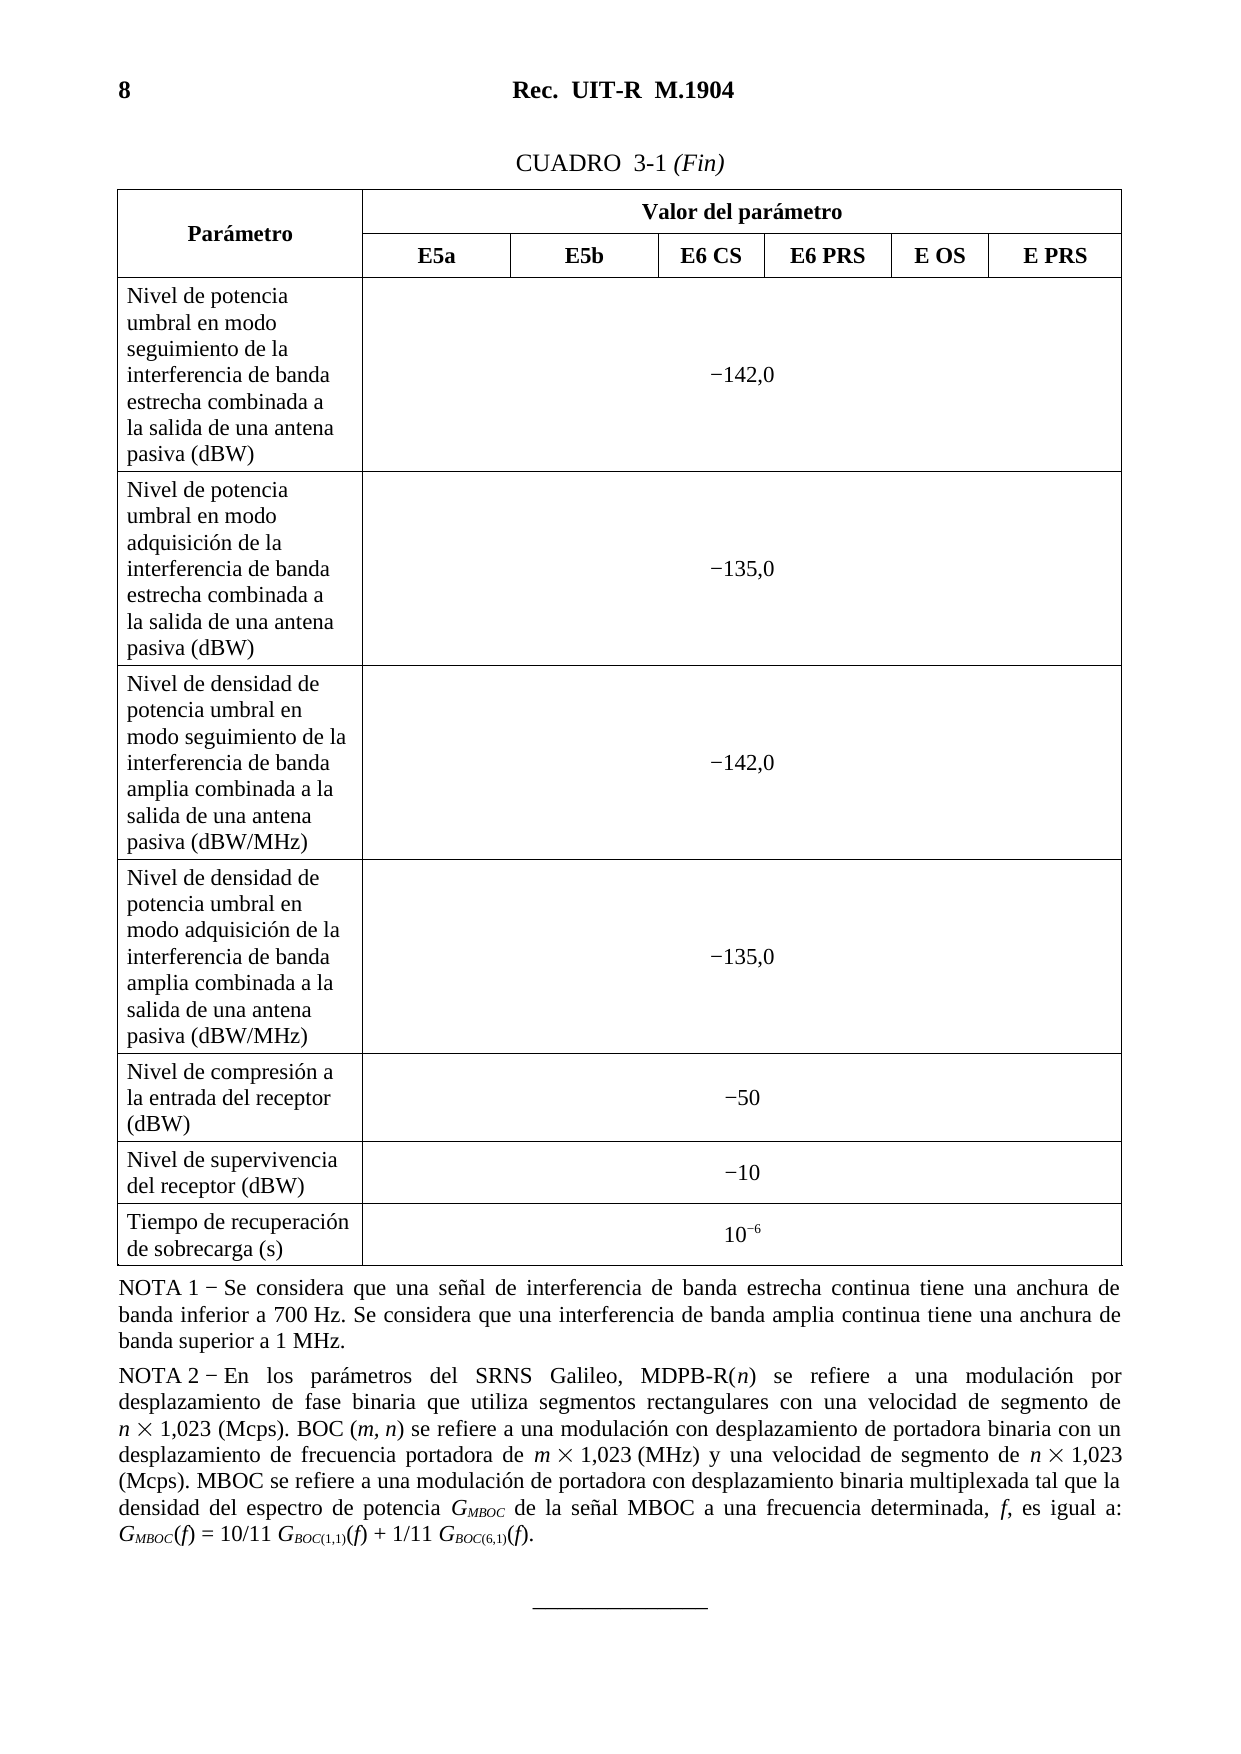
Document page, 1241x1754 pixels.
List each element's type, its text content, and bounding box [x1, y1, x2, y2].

table_cell E5b [511, 234, 658, 277]
table_cell −142,0 [363, 278, 1121, 471]
table_cell Tiempo de recuperación de sobrecarga (s) [118, 1204, 362, 1265]
table_cell Nivel de densidad de potencia umbral en modo seguimiento de la interferencia de banda amplia combinada a la salida de una antena pasiva (dBW/MHz) [118, 666, 362, 859]
table_cell E5a [363, 234, 510, 277]
table_cell −50 [363, 1054, 1121, 1141]
table_cell E6 CS [659, 234, 764, 277]
table_cell 10−6 [363, 1204, 1121, 1265]
table_cell Nivel de compresión a la entrada del receptor (dBW) [118, 1054, 362, 1141]
table_header Valor del parámetro [363, 190, 1121, 233]
table_cell Nivel de potencia umbral en modo seguimiento de la interferencia de banda estrecha combinada a la salida de una antena pasiva (dBW) [118, 278, 362, 471]
table_cell −135,0 [363, 472, 1121, 665]
table_cell −142,0 [363, 666, 1121, 859]
text CUADRO 3-1 (Fin) [118, 148, 1122, 176]
table_cell −10 [363, 1142, 1121, 1203]
table_cell Nivel de supervivencia del receptor (dBW) [118, 1142, 362, 1203]
table_cell Nivel de densidad de potencia umbral en modo adquisición de la interferencia de banda amplia combinada a la salida de una antena pasiva (dBW/MHz) [118, 860, 362, 1052]
text ______________ [118, 1583, 1122, 1612]
table_cell NOTA 1 − Se considera que una señal de interferencia de banda estrecha continua tiene una anchura de banda inferior a 700 Hz. Se considera que una interferencia de banda amplia continua tiene una anchura de banda superior a 1 MHz. NOTA 2 − En los parámetros del SRNS Galileo, MDPB-R(n) se refiere a una modulación por desplazamiento de fase binaria que utiliza segmentos rectangulares con una velocidad de segmento de n 1,023 (Mcps). BOC (m, n) se refiere a una modulación con desplazamiento de portadora binaria con un desplazamiento de frecuencia portadora de m 1,023 (MHz) y una velocidad de segmento de n 1,023 (Mcps). MBOC se refiere a una modulación de portadora con desplazamiento binaria multiplexada tal que la densidad del espectro de potencia GMBOC de la señal MBOC a una frecuencia determinada, f, es igual a: GMBOC (f) = 10/11 GBOC(1,1)(f) + 1/11 GBOC(6,1)(f). [118, 1266, 1122, 1546]
table_cell −135,0 [363, 860, 1121, 1052]
table_cell E6 PRS [765, 234, 891, 277]
table_cell E OS [892, 234, 988, 277]
table_cell E PRS [989, 234, 1121, 277]
table_header Parámetro [118, 190, 362, 277]
table_cell Nivel de potencia umbral en modo adquisición de la interferencia de banda estrecha combinada a la salida de una antena pasiva (dBW) [118, 472, 362, 665]
